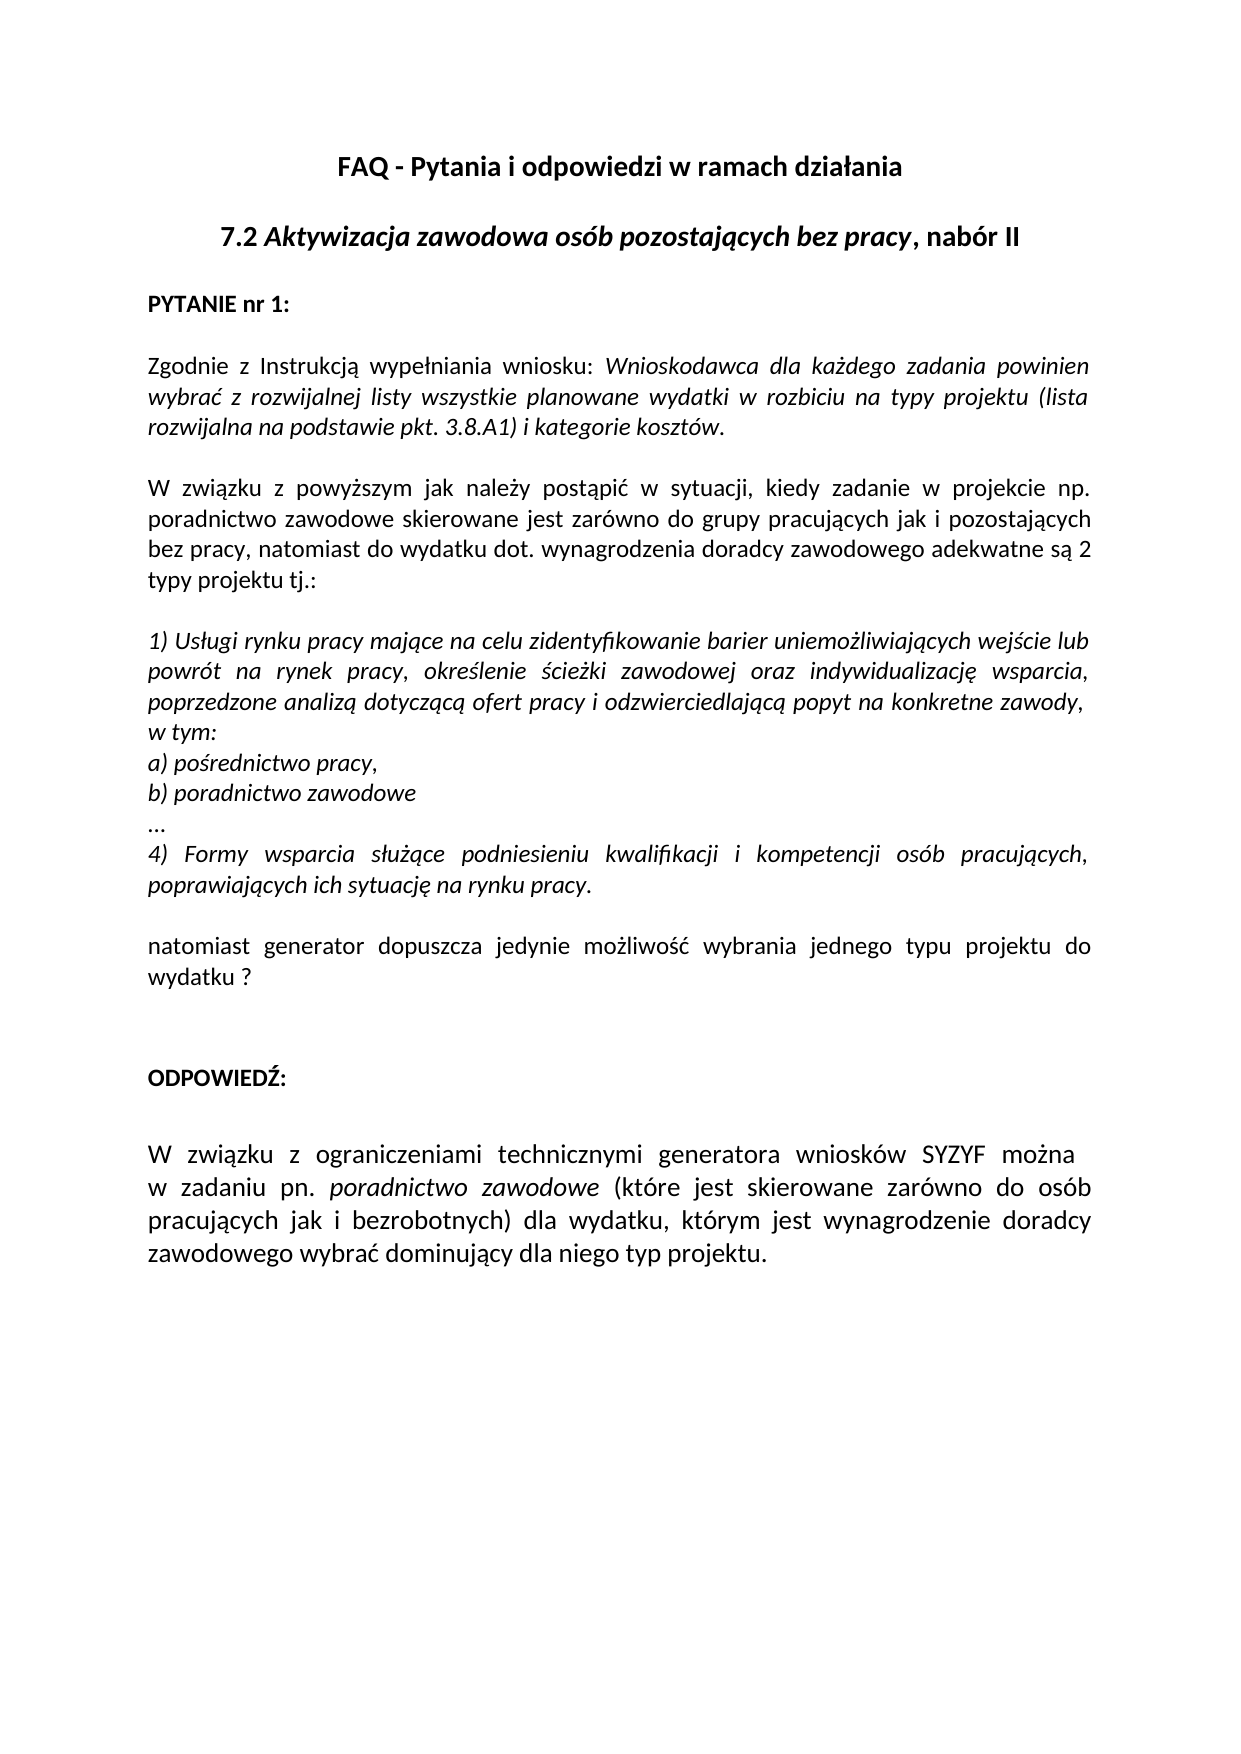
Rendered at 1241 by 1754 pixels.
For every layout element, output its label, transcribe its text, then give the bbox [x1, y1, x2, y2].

text 1) Usługi rynku pracy mające na celu zidentyfikowanie barier uniemożliwiających wejście lub powrót na rynek pracy, określenie ścieżki zawodowej oraz indywidualizację wsparcia, poprzedzone analizą dotyczącą ofert pracy i odzwierciedlającą popyt na konkretne zawody, w tym: [148, 625, 1093, 747]
text b) poradnictwo zawodowe [148, 777, 1093, 808]
text ... [148, 808, 1093, 838]
text Zgodnie z Instrukcją wypełniania wniosku: Wnioskodawca dla każdego zadania powinien wybrać z rozwijalnej listy wszystkie planowane wydatki w rozbiciu na typy projektu (lista rozwijalna na podstawie pkt. 3.8.A1) i kategorie kosztów. [148, 350, 1093, 442]
text W związku z ograniczeniami technicznymi generatora wniosków SYZYF można w zadaniu pn. poradnictwo zawodowe (które jest skierowane zarówno do osób pracujących jak i bezrobotnych) dla wydatku, którym jest wynagrodzenie doradcy zawodowego wybrać dominujący dla niego typ projektu. [148, 1137, 1093, 1269]
text FAQ - Pytania i odpowiedzi w ramach działania [148, 148, 1093, 183]
text ODPOWIEDŹ: [148, 1062, 1093, 1092]
text 7.2 Aktywizacja zawodowa osób pozostających bez pracy, nabór II [148, 218, 1093, 253]
text 4) Formy wsparcia służące podniesieniu kwalifikacji i kompetencji osób pracujących, poprawiających ich sytuację na rynku pracy. [148, 838, 1093, 899]
text a) pośrednictwo pracy, [148, 747, 1093, 777]
text W związku z powyższym jak należy postąpić w sytuacji, kiedy zadanie w projekcie np. poradnictwo zawodowe skierowane jest zarówno do grupy pracujących jak i pozostających bez pracy, natomiast do wydatku dot. wynagrodzenia doradcy zawodowego adekwatne są 2 typy projektu tj.: [148, 472, 1093, 594]
text natomiast generator dopuszcza jedynie możliwość wybrania jednego typu projektu do wydatku ? [148, 930, 1093, 991]
text PYTANIE nr 1: [148, 288, 1093, 318]
